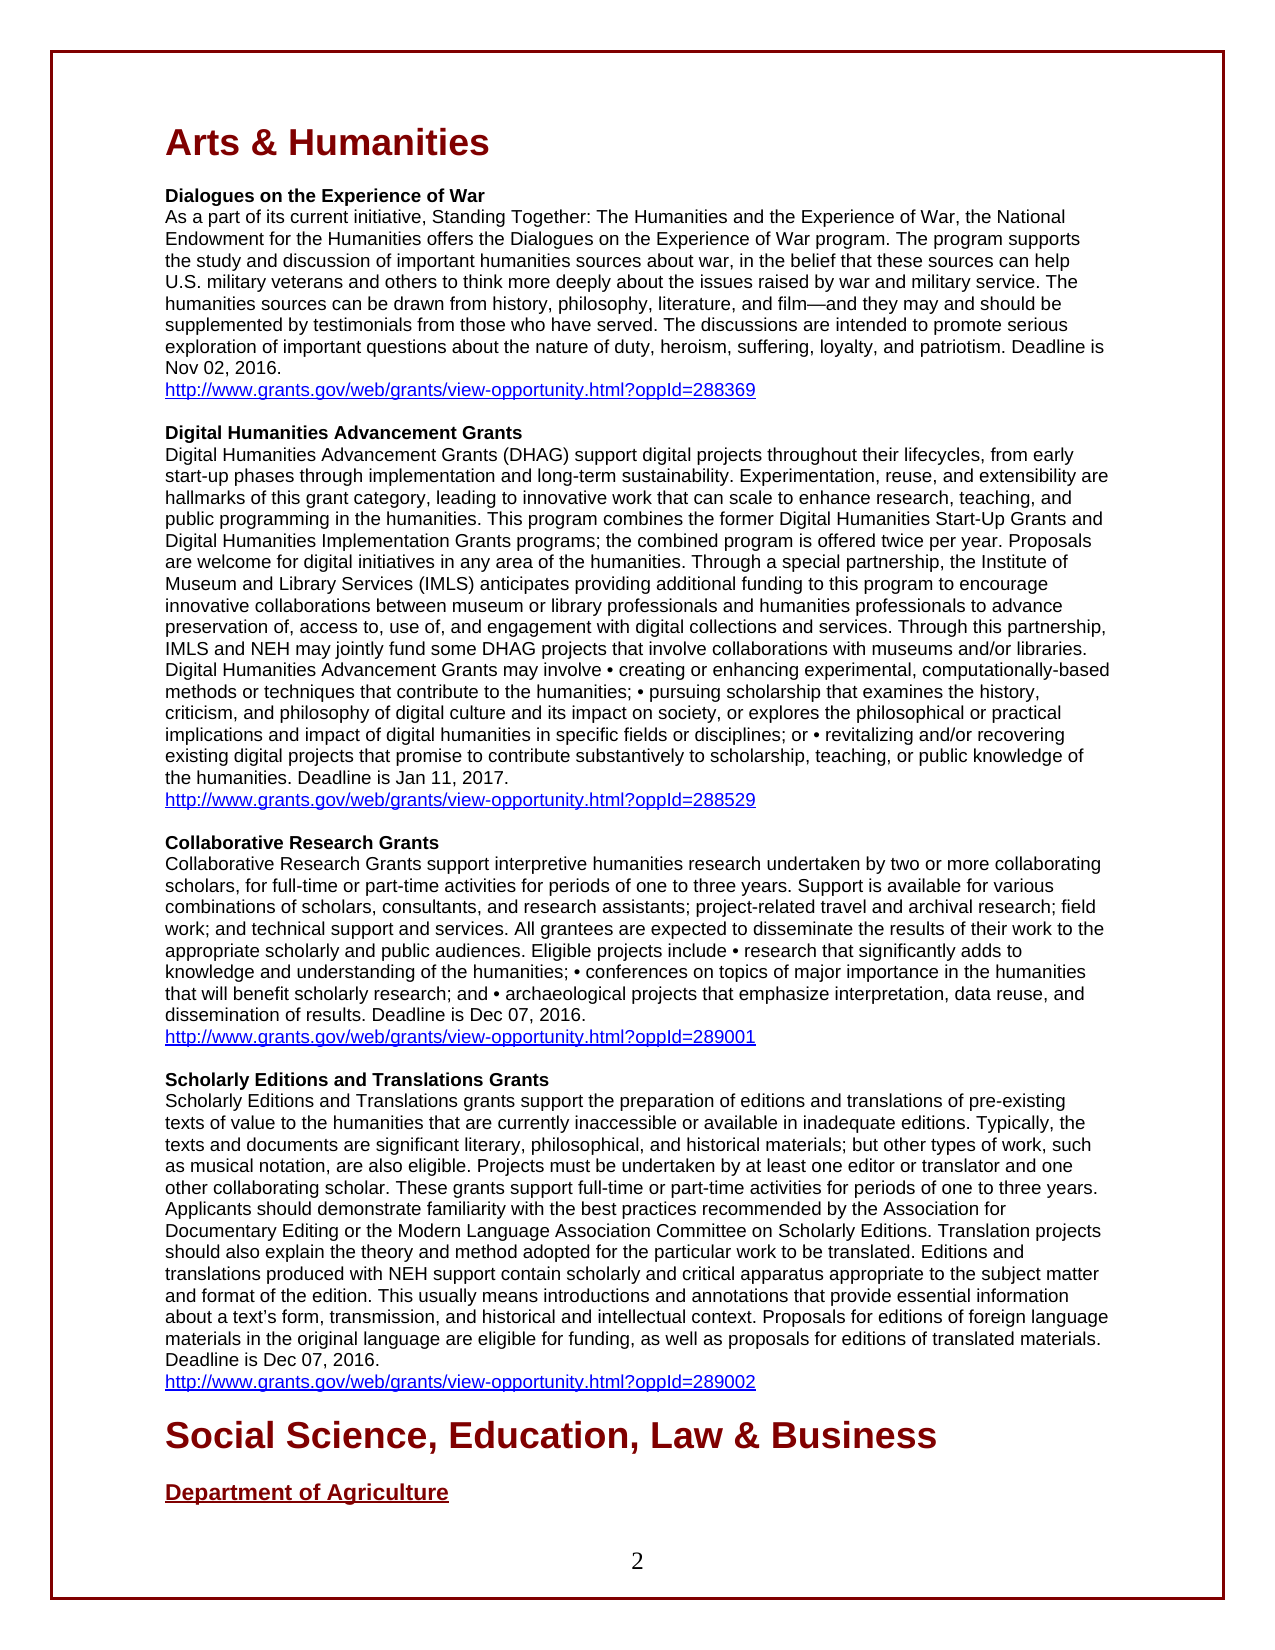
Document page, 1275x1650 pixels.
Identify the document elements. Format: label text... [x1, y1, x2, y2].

text http://www.grants.gov/web/grants/view-opportunity.html?oppId=289001 [165, 1026, 1110, 1047]
text Department of Agriculture [165, 1478, 1110, 1505]
text http://www.grants.gov/web/grants/view-opportunity.html?oppId=288369 [165, 379, 1110, 400]
text Scholarly Editions and Translations grants support the preparation of editions and translations of pre-existing texts of value to the humanities that are currently inaccessible or available in inadequate editions. Typically, the texts and documents are significant literary, philosophical, and historical materials; but other types of work, such as musical notation, are also eligible. Projects must be undertaken by at least one editor or translator and one other collaborating scholar. These grants support full-time or part-time activities for periods of one to three years. Applicants should demonstrate familiarity with the best practices recommended by the Association for Documentary Editing or the Modern Language Association Committee on Scholarly Editions. Translation projects should also explain the theory and method adopted for the particular work to be translated. Editions and translations produced with NEH support contain scholarly and critical apparatus appropriate to the subject matter and format of the edition. This usually means introductions and annotations that provide essential information about a text’s form, transmission, and historical and intellectual context. Proposals for editions of foreign language materials in the original language are eligible for funding, as well as proposals for editions of translated materials. Deadline is Dec 07, 2016. [165, 1090, 1110, 1371]
text Social Science, Education, Law & Business [165, 1414, 1110, 1457]
text http://www.grants.gov/web/grants/view-opportunity.html?oppId=288529 [165, 788, 1110, 810]
text http://www.grants.gov/web/grants/view-opportunity.html?oppId=289002 [165, 1371, 1110, 1392]
text Scholarly Editions and Translations Grants [165, 1069, 1110, 1090]
text Dialogues on the Experience of War [165, 185, 1110, 206]
text Digital Humanities Advancement Grants (DHAG) support digital projects throughout their lifecycles, from early start-up phases through implementation and long-term sustainability. Experimentation, reuse, and extensibility are hallmarks of this grant category, leading to innovative work that can scale to enhance research, teaching, and public programming in the humanities. This program combines the former Digital Humanities Start-Up Grants and Digital Humanities Implementation Grants programs; the combined program is offered twice per year. Proposals are welcome for digital initiatives in any area of the humanities. Through a special partnership, the Institute of Museum and Library Services (IMLS) anticipates providing additional funding to this program to encourage innovative collaborations between museum or library professionals and humanities professionals to advance preservation of, access to, use of, and engagement with digital collections and services. Through this partnership, IMLS and NEH may jointly fund some DHAG projects that involve collaborations with museums and/or libraries. Digital Humanities Advancement Grants may involve • creating or enhancing experimental, computationally-based methods or techniques that contribute to the humanities; • pursuing scholarship that examines the history, criticism, and philosophy of digital culture and its impact on society, or explores the philosophical or practical implications and impact of digital humanities in specific fields or disciplines; or • revitalizing and/or recovering existing digital projects that promise to contribute substantively to scholarship, teaching, or public knowledge of the humanities. Deadline is Jan 11, 2017. [165, 443, 1110, 788]
text Digital Humanities Advancement Grants [165, 422, 1110, 443]
text As a part of its current initiative, Standing Together: The Humanities and the Experience of War, the National Endowment for the Humanities offers the Dialogues on the Experience of War program. The program supports the study and discussion of important humanities sources about war, in the belief that these sources can help U.S. military veterans and others to think more deeply about the issues raised by war and military service. The humanities sources can be drawn from history, philosophy, literature, and film—and they may and should be supplemented by testimonials from those who have served. The discussions are intended to promote serious exploration of important questions about the nature of duty, heroism, suffering, loyalty, and patriotism. Deadline is Nov 02, 2016. [165, 206, 1110, 379]
text Collaborative Research Grants [165, 832, 1110, 853]
text Collaborative Research Grants support interpretive humanities research undertaken by two or more collaborating scholars, for full-time or part-time activities for periods of one to three years. Support is available for various combinations of scholars, consultants, and research assistants; project-related travel and archival research; field work; and technical support and services. All grantees are expected to disseminate the results of their work to the appropriate scholarly and public audiences. Eligible projects include • research that significantly adds to knowledge and understanding of the humanities; • conferences on topics of major importance in the humanities that will benefit scholarly research; and • archaeological projects that emphasize interpretation, data reuse, and dissemination of results. Deadline is Dec 07, 2016. [165, 853, 1110, 1026]
text Arts & Humanities [165, 120, 1110, 163]
